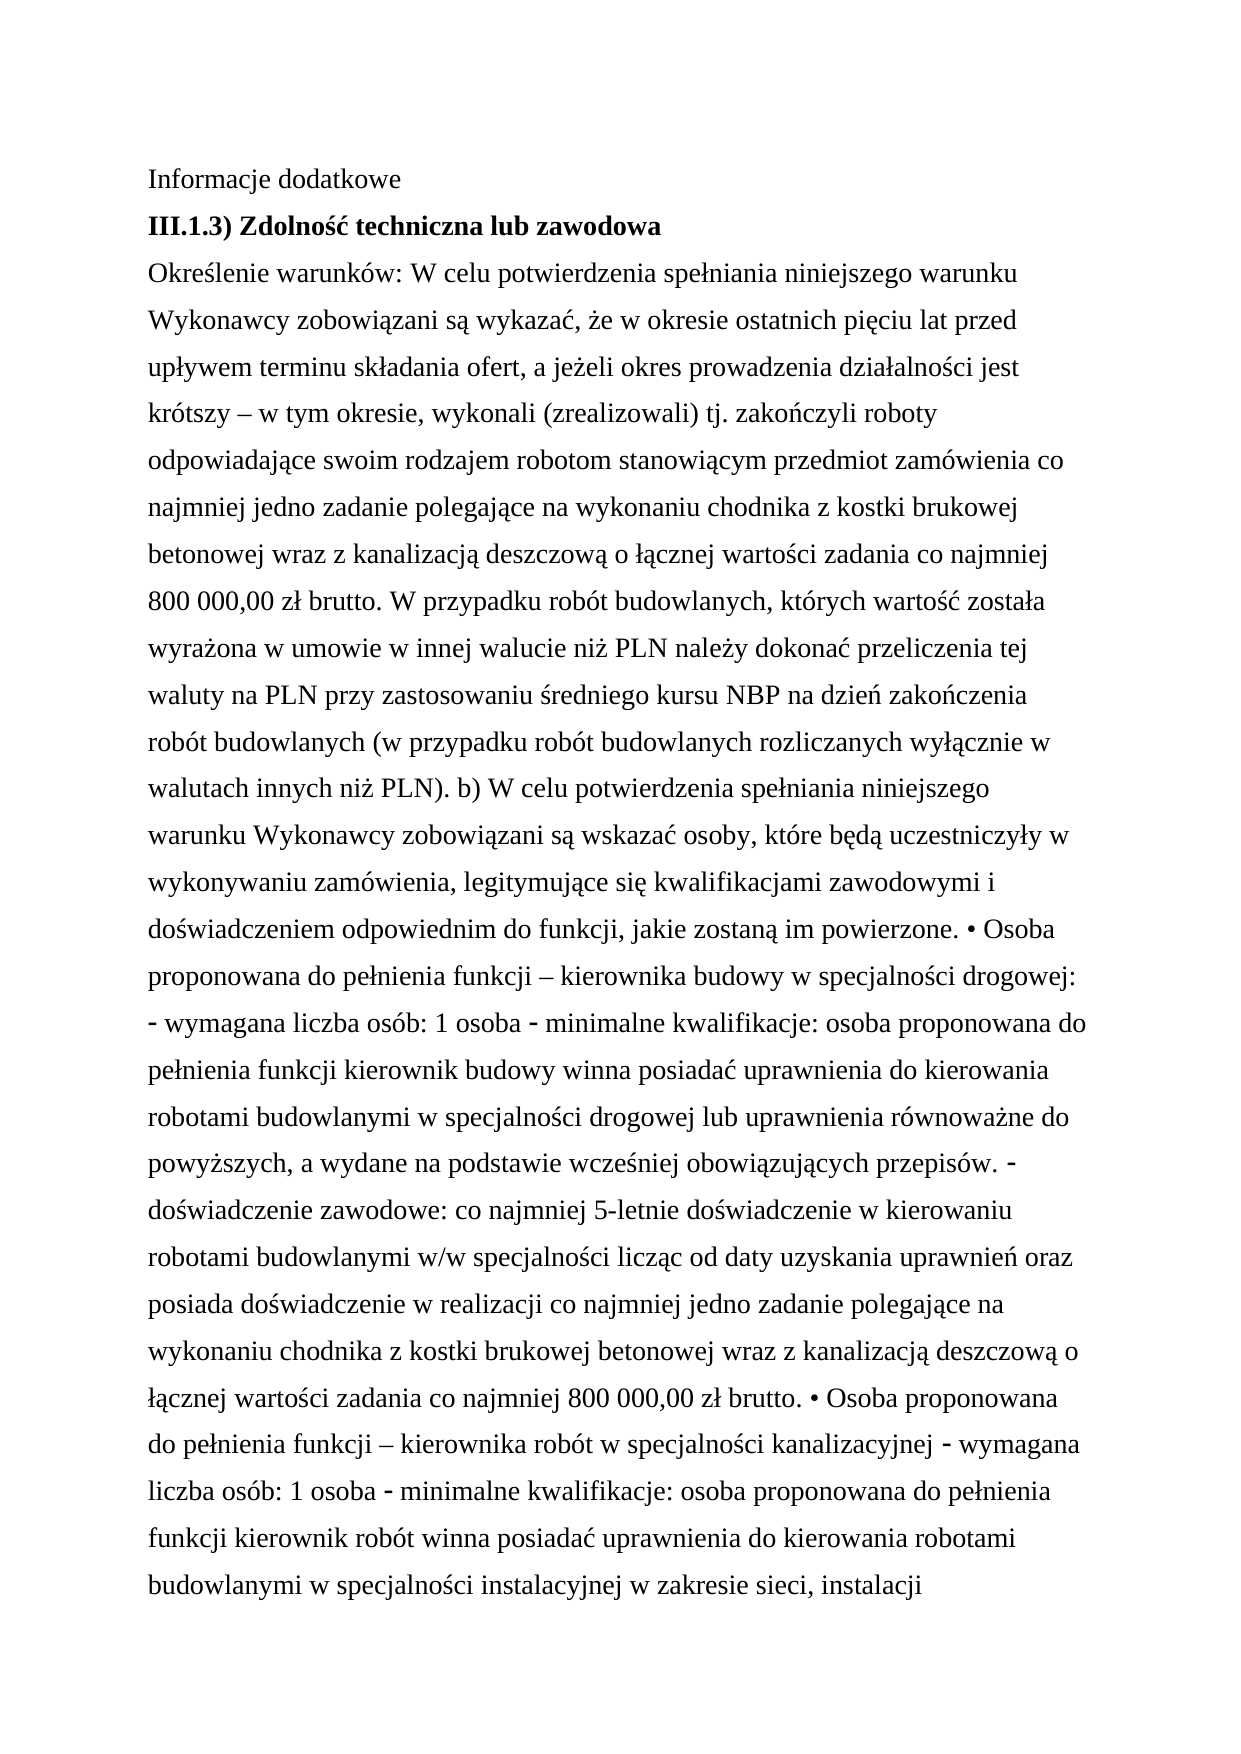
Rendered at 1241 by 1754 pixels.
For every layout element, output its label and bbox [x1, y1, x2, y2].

text [148, 148, 1093, 1601]
